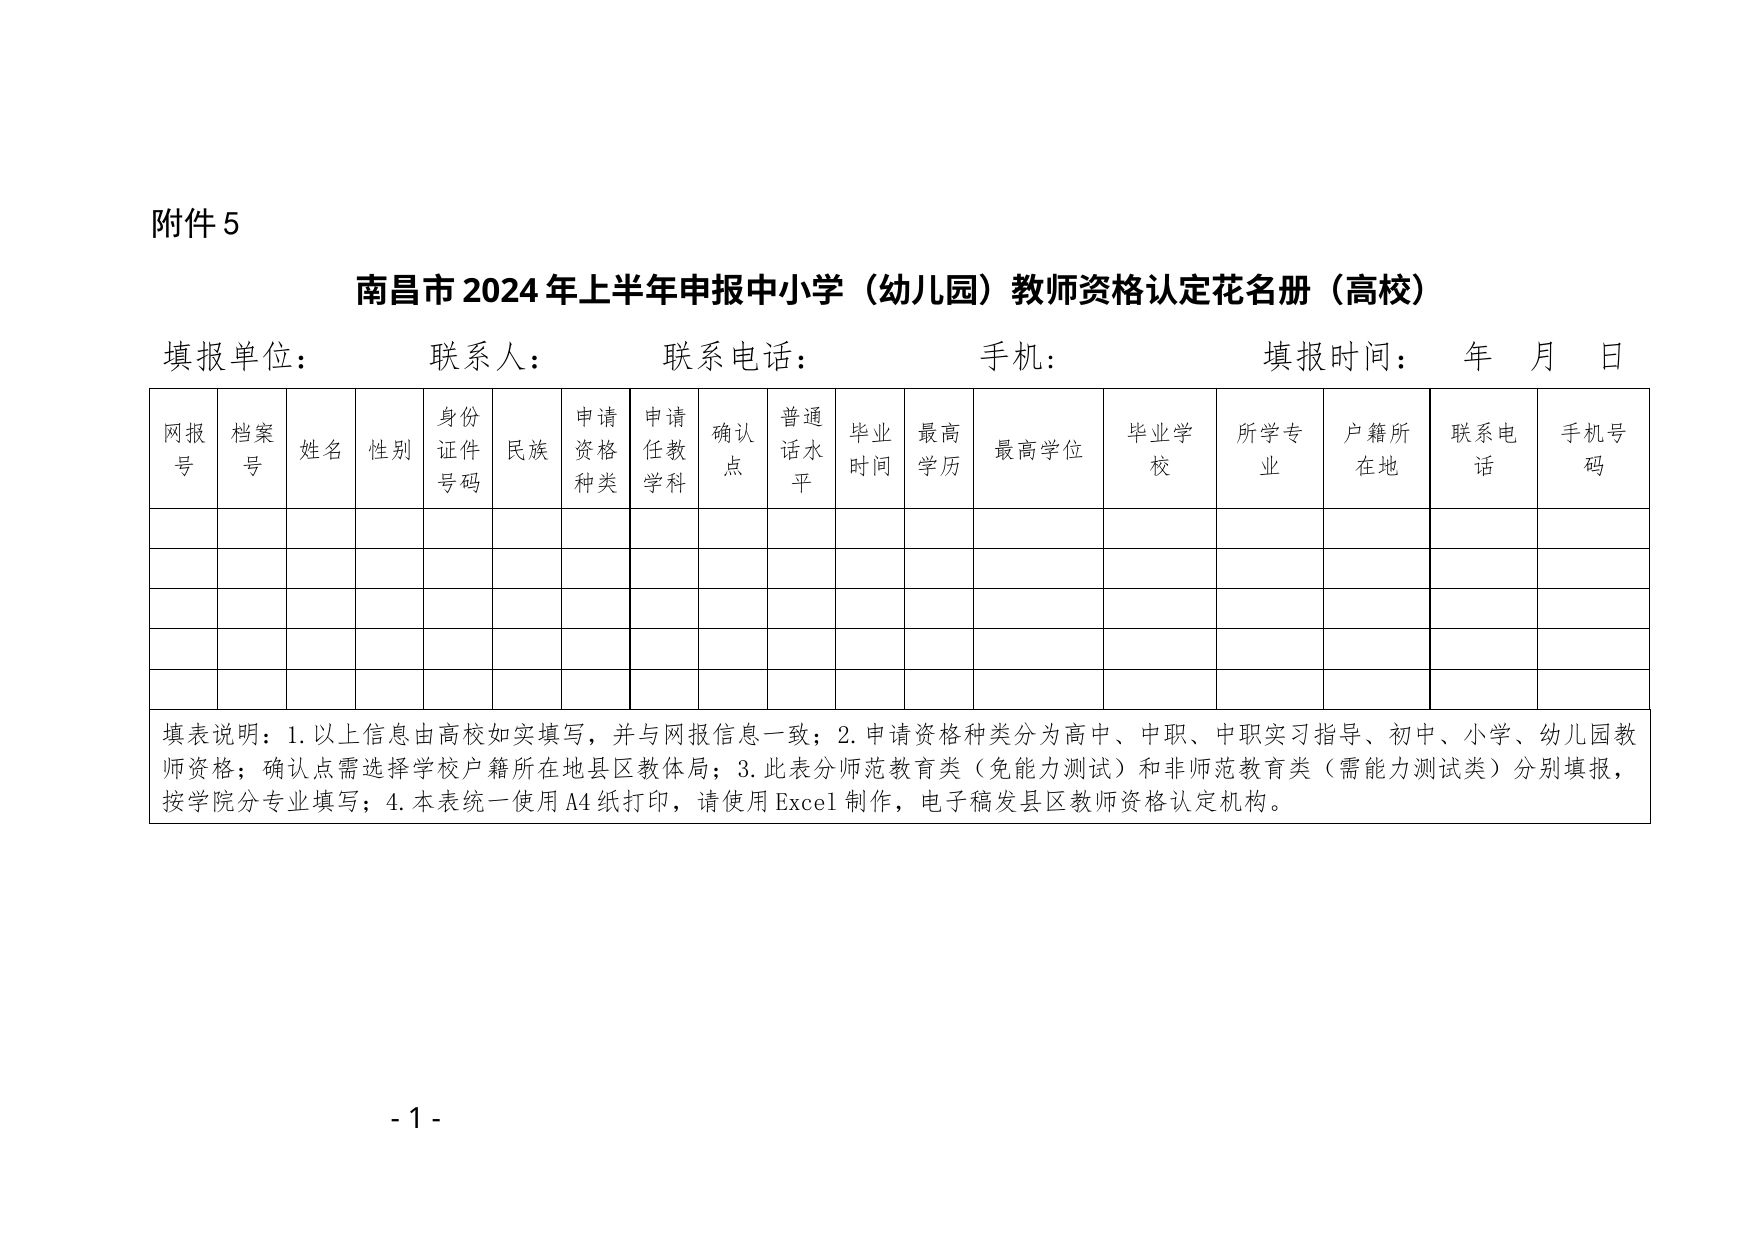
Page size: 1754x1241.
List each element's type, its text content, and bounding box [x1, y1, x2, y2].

table_cell [631, 629, 698, 668]
table_cell [631, 549, 698, 588]
table_cell [493, 670, 561, 708]
table_cell [631, 589, 698, 628]
table_cell [905, 589, 973, 628]
table_cell [836, 509, 904, 548]
table_cell [356, 509, 423, 548]
table_cell [974, 549, 1103, 588]
table_cell 最高学历 [905, 389, 973, 508]
table_cell 网报号 [150, 389, 217, 508]
table_cell [424, 589, 492, 628]
table_cell [424, 629, 492, 668]
table_cell [768, 629, 835, 668]
table_cell [974, 589, 1103, 628]
table_cell [1431, 509, 1537, 548]
table_cell [218, 549, 286, 588]
table_cell [631, 670, 698, 708]
table_cell [1538, 670, 1649, 708]
table_cell [218, 509, 286, 548]
table_cell [1217, 549, 1323, 588]
table_cell [905, 509, 973, 548]
table_cell [1431, 629, 1537, 668]
table_cell [562, 629, 629, 668]
table_cell 联系电话 [1431, 389, 1537, 508]
table_cell [1324, 509, 1429, 548]
table_cell [836, 549, 904, 588]
table_cell [1104, 629, 1216, 668]
table_cell [1324, 629, 1429, 668]
table_cell [218, 589, 286, 628]
table_cell [974, 509, 1103, 548]
table_cell [905, 629, 973, 668]
table_cell 毕业时间 [836, 389, 904, 508]
table_cell [562, 589, 629, 628]
table_cell 普通话水平 [768, 389, 835, 508]
table_cell [768, 670, 835, 708]
table_cell [1104, 549, 1216, 588]
table_cell [562, 670, 629, 708]
table_cell [905, 670, 973, 708]
table_header 南昌市2024年上半年申报中小学（幼儿园）教师资格认定花名册（高校） [149, 255, 1651, 321]
table_cell [699, 629, 767, 668]
table_cell 申请任教学科 [631, 389, 698, 508]
table_cell [218, 629, 286, 668]
table_cell [768, 549, 835, 588]
table_cell [424, 549, 492, 588]
table_cell 申请资格种类 [562, 389, 629, 508]
table_cell 确认点 [699, 389, 767, 508]
table_cell 填报单位： 联系人： 联系电话： 手机: 填报时间： 年 月 日 [149, 321, 1651, 387]
table_cell [1431, 589, 1537, 628]
table_cell [150, 629, 217, 668]
table_cell [1104, 509, 1216, 548]
table_cell [493, 589, 561, 628]
table_cell [836, 589, 904, 628]
table_cell [1431, 670, 1537, 708]
table_cell [1104, 589, 1216, 628]
table_cell [1324, 589, 1429, 628]
table_cell [287, 509, 355, 548]
table_cell [562, 549, 629, 588]
table_cell [356, 670, 423, 708]
table_cell [150, 670, 217, 708]
text 附件5 [150, 188, 1604, 254]
table_cell [1431, 549, 1537, 588]
table_cell [493, 549, 561, 588]
table_cell [493, 509, 561, 548]
table_cell 填表说明：1.以上信息由高校如实填写，并与网报信息一致；2.申请资格种类分为高中、中职、中职实习指导、初中、小学、幼儿园教师资格；确认点需选择学校户籍所在地县区教体局；3.此表分师范教育类（免能力测试）和非师范教育类（需能力测试类）分别填报，按学院分专业填写；4.本表统一使用A4纸打印，请使用Excel制作，电子稿发县区教师资格认定机构。 [150, 710, 1650, 823]
table_cell [562, 509, 629, 548]
table_cell [287, 629, 355, 668]
table_cell [836, 670, 904, 708]
table_cell [1217, 509, 1323, 548]
table_cell [150, 509, 217, 548]
table_cell 档案号 [218, 389, 286, 508]
table_cell [631, 509, 698, 548]
table_cell [699, 670, 767, 708]
table_cell [768, 589, 835, 628]
table_cell [287, 549, 355, 588]
table_cell [974, 629, 1103, 668]
table_cell [424, 509, 492, 548]
table_cell [493, 629, 561, 668]
table_cell [1324, 670, 1429, 708]
table_cell [974, 670, 1103, 708]
table_cell [1324, 549, 1429, 588]
table_cell [1538, 629, 1649, 668]
table_cell [1538, 549, 1649, 588]
table_cell [1217, 670, 1323, 708]
table_cell 户籍所在地 [1324, 389, 1429, 508]
table_cell [905, 549, 973, 588]
table_cell [1217, 589, 1323, 628]
table_cell [699, 509, 767, 548]
table_cell [218, 670, 286, 708]
table_cell [1104, 670, 1216, 708]
table_cell [1538, 589, 1649, 628]
table_cell 民族 [493, 389, 561, 508]
table_cell [150, 549, 217, 588]
table_cell [287, 589, 355, 628]
table_cell [356, 629, 423, 668]
table_cell 毕业学校 [1104, 389, 1216, 508]
table_cell 所学专业 [1217, 389, 1323, 508]
table_cell [150, 589, 217, 628]
table_cell [287, 670, 355, 708]
table_cell 手机号码 [1538, 389, 1649, 508]
table_cell [768, 509, 835, 548]
table_cell [836, 629, 904, 668]
table_cell [424, 670, 492, 708]
table_cell [699, 549, 767, 588]
table_cell [699, 589, 767, 628]
table_cell 最高学位 [974, 389, 1103, 508]
table_cell [356, 549, 423, 588]
table_cell [1217, 629, 1323, 668]
table_cell 性别 [356, 389, 423, 508]
table_cell 身份证件号码 [424, 389, 492, 508]
table_cell 姓名 [287, 389, 355, 508]
table_cell [356, 589, 423, 628]
table_cell [1538, 509, 1649, 548]
